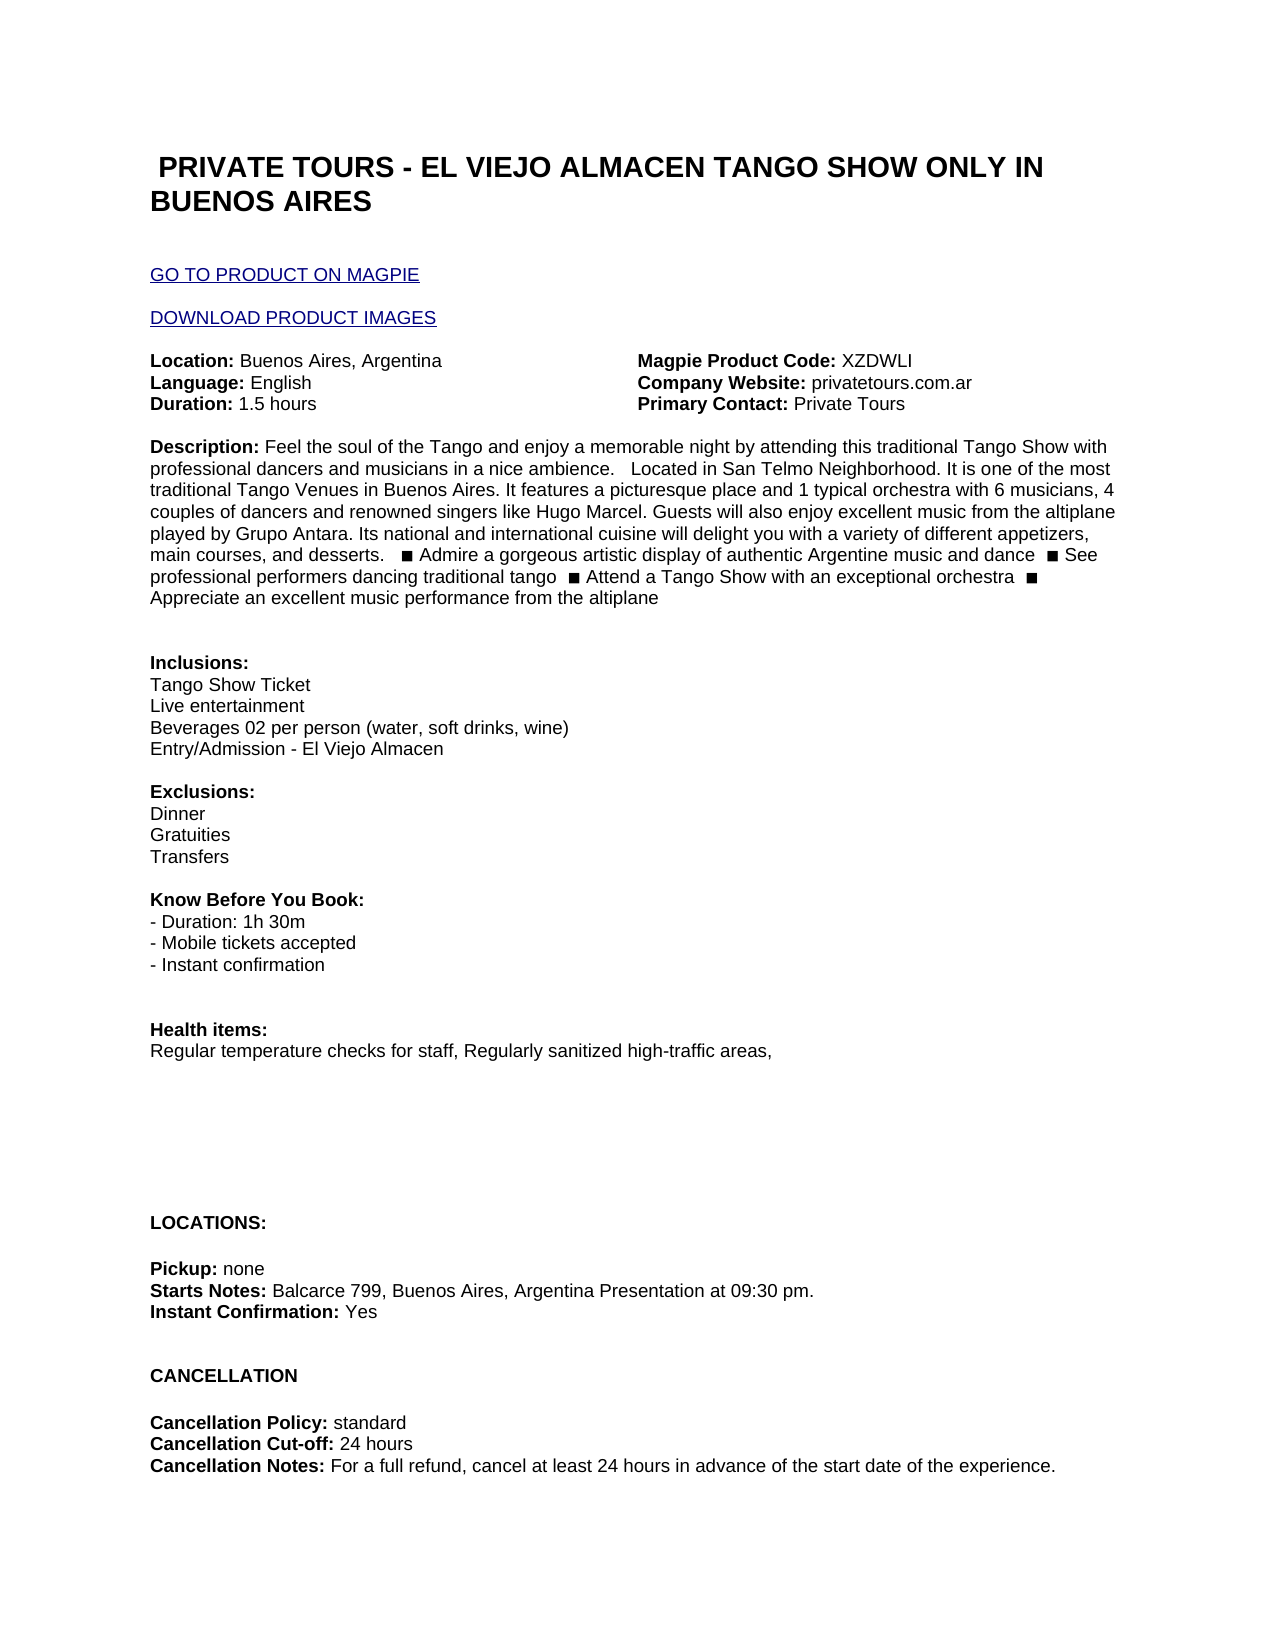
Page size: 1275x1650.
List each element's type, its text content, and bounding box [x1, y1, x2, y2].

text Transfers [150, 846, 1125, 867]
text GO TO PRODUCT ON MAGPIE [150, 264, 1125, 285]
text Beverages 02 per person (water, soft drinks, wine) [150, 716, 1125, 738]
text Dinner [150, 803, 1125, 824]
text Gratuities [150, 824, 1125, 846]
subtitle Cancellation [150, 1365, 1125, 1387]
text Cancellation Cut-off: 24 hours [150, 1433, 1125, 1454]
subtitle Locations: [150, 1212, 1125, 1233]
subtitle Private Tours - El Viejo Almacen Tango Show Only In Buenos Aires [150, 150, 1125, 217]
text Pickup: none [150, 1258, 1125, 1279]
text - Duration: 1h 30m [150, 911, 1125, 932]
text Exclusions: [150, 781, 1125, 803]
text Live entertainment [150, 695, 1125, 716]
text Cancellation Policy: standard [150, 1411, 1125, 1433]
text Description: Feel the soul of the Tango and enjoy a memorable night by attending this traditional Tango Show with professional dancers and musicians in a nice ambience. Located in San Telmo Neighborhood. It is one of the most traditional Tango Venues in Buenos Aires. It features a picturesque place and 1 typical orchestra with 6 musicians, 4 couples of dancers and renowned singers like Hugo Marcel. Guests will also enjoy excellent music from the altiplane played by Grupo Antara. Its national and international cuisine will delight you with a variety of different appetizers, main courses, and desserts. ◾ Admire a gorgeous artistic display of authentic Argentine music and dance ◾ See professional performers dancing traditional tango ◾ Attend a Tango Show with an exceptional orchestra ◾ Appreciate an excellent music performance from the altiplane [150, 436, 1125, 609]
text - Instant confirmation [150, 954, 1125, 975]
text Know Before You Book: [150, 889, 1125, 911]
text Entry/Admission - El Viejo Almacen [150, 738, 1125, 759]
text Cancellation Notes: For a full refund, cancel at least 24 hours in advance of the start date of the experience. [150, 1454, 1125, 1476]
text DOWNLOAD PRODUCT IMAGES [150, 307, 1125, 328]
table_header Magpie Product Code: XZDWLI Company Website: privatetours.com.ar Primary Contact: Private Tours [626, 350, 1114, 414]
text Starts Notes: Balcarce 799, Buenos Aires, Argentina Presentation at 09:30 pm. [150, 1279, 1125, 1301]
text Inclusions: [150, 652, 1125, 673]
table_header Location: Buenos Aires, Argentina Language: English Duration: 1.5 hours [139, 350, 626, 414]
text Instant Confirmation: Yes [150, 1301, 1125, 1323]
text Tango Show Ticket [150, 673, 1125, 695]
text Regular temperature checks for staff, Regularly sanitized high-traffic areas, [150, 1040, 1125, 1061]
text Health items: [150, 1018, 1125, 1040]
text - Mobile tickets accepted [150, 932, 1125, 954]
